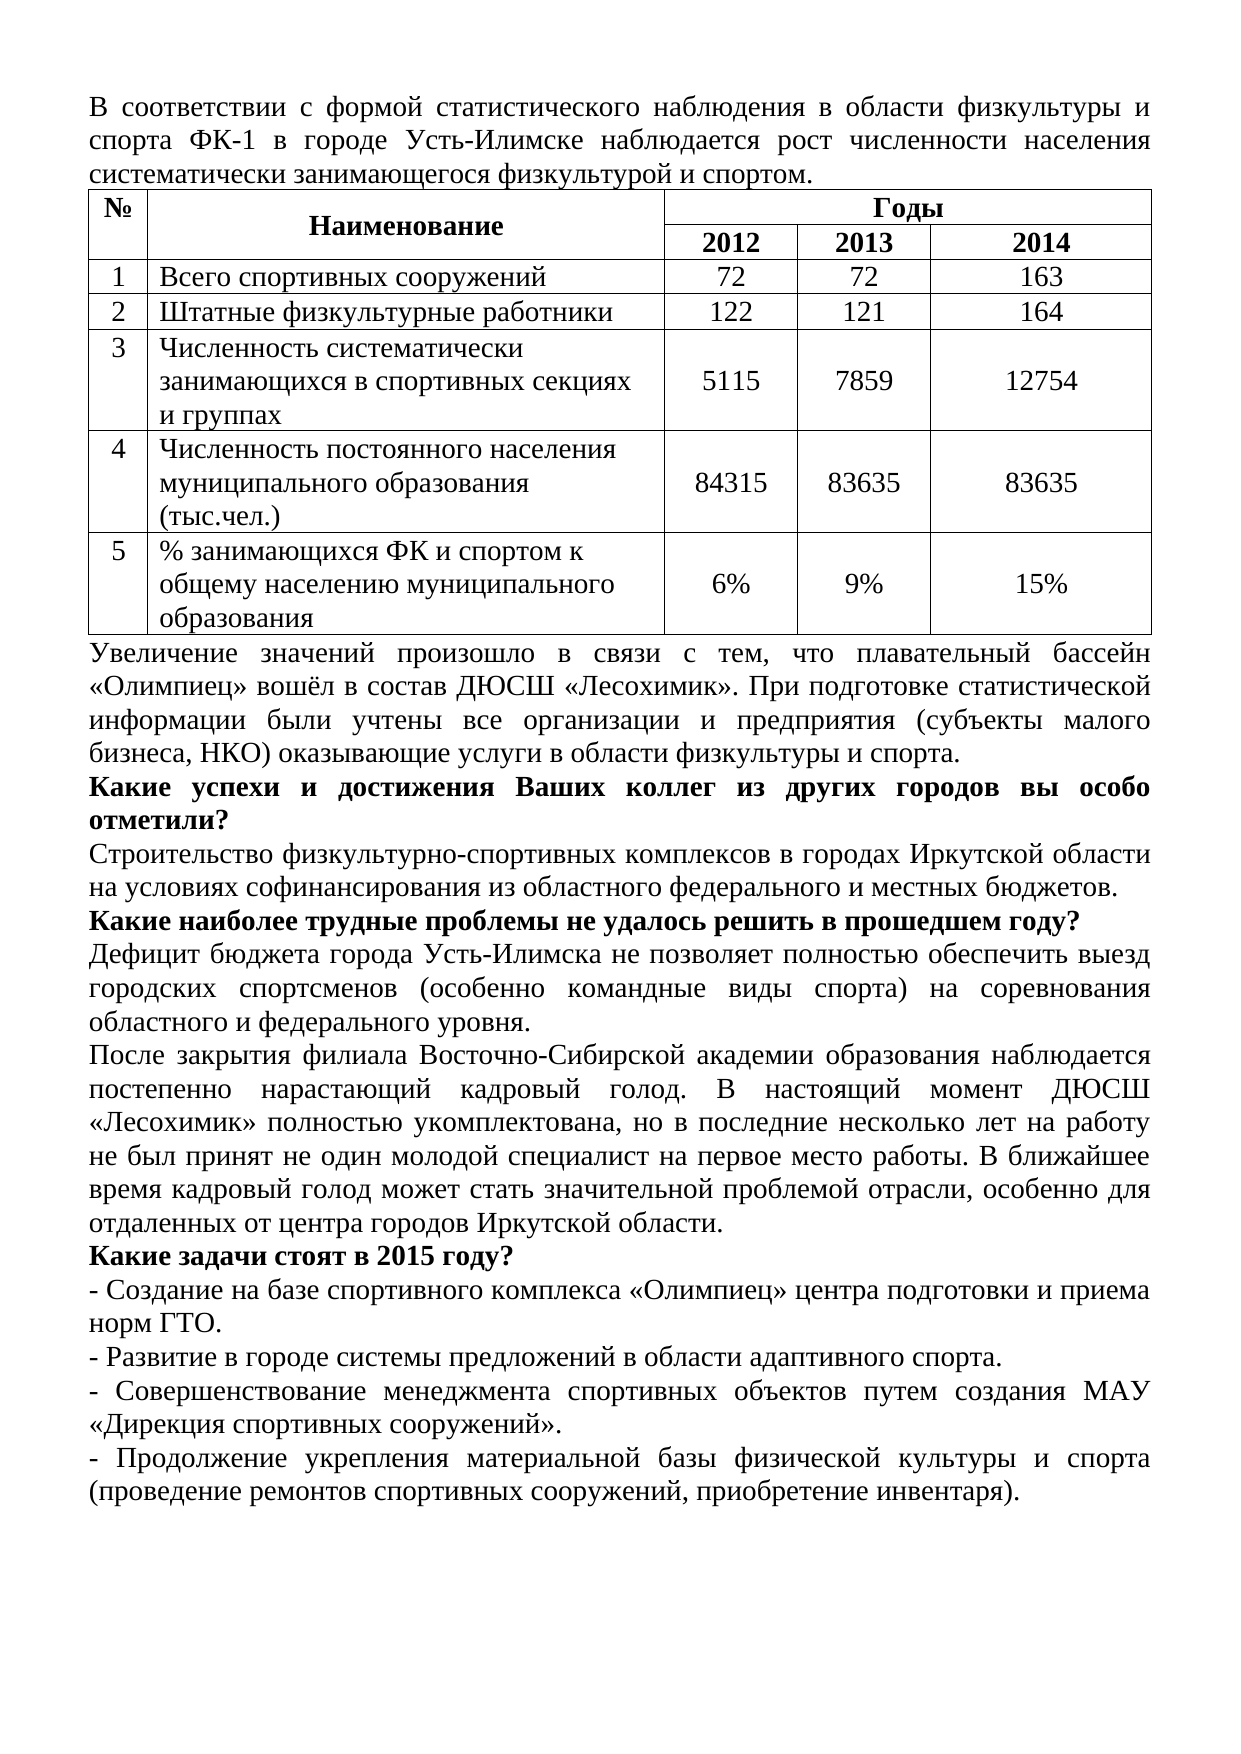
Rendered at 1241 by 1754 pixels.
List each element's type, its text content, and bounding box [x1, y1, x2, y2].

table_cell 6% [665, 533, 797, 634]
text - Создание на базе спортивного комплекса «Олимпиец» центра подготовки и приема норм ГТО. [89, 1272, 1152, 1339]
text Какие успехи и достижения Ваших коллег из других городов вы особо отметили? [89, 769, 1152, 836]
table_header № [89, 190, 147, 258]
text Какие задачи стоят в 2015 году? [89, 1238, 1152, 1272]
text - Развитие в городе системы предложений в области адаптивного спорта. [89, 1339, 1152, 1373]
table_header Годы [665, 190, 1151, 224]
text Увеличение значений произошло в связи с тем, что плавательный бассейн «Олимпиец» вошёл в состав ДЮСШ «Лесохимик». При подготовке статистической информации были учтены все организации и предприятия (субъекты малого бизнеса, НКО) оказывающие услуги в области физкультуры и спорта. [89, 635, 1152, 769]
table_cell 15% [931, 533, 1151, 634]
table_cell 4 [89, 431, 147, 532]
table_cell % занимающихся ФК и спортом к общему населению муниципального образования [148, 533, 664, 634]
table_cell 2013 [798, 225, 930, 258]
text Дефицит бюджета города Усть-Илимска не позволяет полностью обеспечить выезд городских спортсменов (особенно командные виды спорта) на соревнования областного и федерального уровня. [89, 937, 1152, 1037]
table_cell 5 [89, 533, 147, 634]
table_cell 83635 [931, 431, 1151, 532]
table_cell 1 [89, 260, 147, 293]
text После закрытия филиала Восточно-Сибирской академии образования наблюдается постепенно нарастающий кадровый голод. В настоящий момент ДЮСШ «Лесохимик» полностью укомплектована, но в последние несколько лет на работу не был принят не один молодой специалист на первое место работы. В ближайшее время кадровый голод может стать значительной проблемой отрасли, особенно для отдаленных от центра городов Иркутской области. [89, 1037, 1152, 1238]
table_cell 83635 [798, 431, 930, 532]
table_cell 72 [798, 260, 930, 293]
text В соответствии с формой статистического наблюдения в области физкультуры и спорта ФК-1 в городе Усть-Илимске наблюдается рост численности населения систематически занимающегося физкультурой и спортом. [89, 89, 1152, 189]
table_cell Всего спортивных сооружений [148, 260, 664, 293]
text Какие наиболее трудные проблемы не удалось решить в прошедшем году? [89, 903, 1152, 937]
table_cell Численность постоянного населения муниципального образования (тыс.чел.) [148, 431, 664, 532]
text - Продолжение укрепления материальной базы физической культуры и спорта (проведение ремонтов спортивных сооружений, приобретение инвентаря). [89, 1440, 1152, 1507]
table_cell 84315 [665, 431, 797, 532]
text Строительство физкультурно-спортивных комплексов в городах Иркутской области на условиях софинансирования из областного федерального и местных бюджетов. [89, 836, 1152, 903]
table_cell 121 [798, 294, 930, 329]
table_cell 7859 [798, 330, 930, 430]
table_cell 5115 [665, 330, 797, 430]
table_cell 2 [89, 294, 147, 329]
table_cell 163 [931, 260, 1151, 293]
table_cell 3 [89, 330, 147, 430]
table_cell Численность систематически занимающихся в спортивных секциях и группах [148, 330, 664, 430]
table_cell 2014 [931, 225, 1151, 258]
table_cell Штатные физкультурные работники [148, 294, 664, 329]
table_cell 2012 [665, 225, 797, 258]
text - Совершенствование менеджмента спортивных объектов путем создания МАУ «Дирекция спортивных сооружений». [89, 1373, 1152, 1440]
table_cell 122 [665, 294, 797, 329]
table_cell 12754 [931, 330, 1151, 430]
table_cell 72 [665, 260, 797, 293]
table_cell 164 [931, 294, 1151, 329]
table_cell 9% [798, 533, 930, 634]
table_header Наименование [148, 190, 664, 258]
